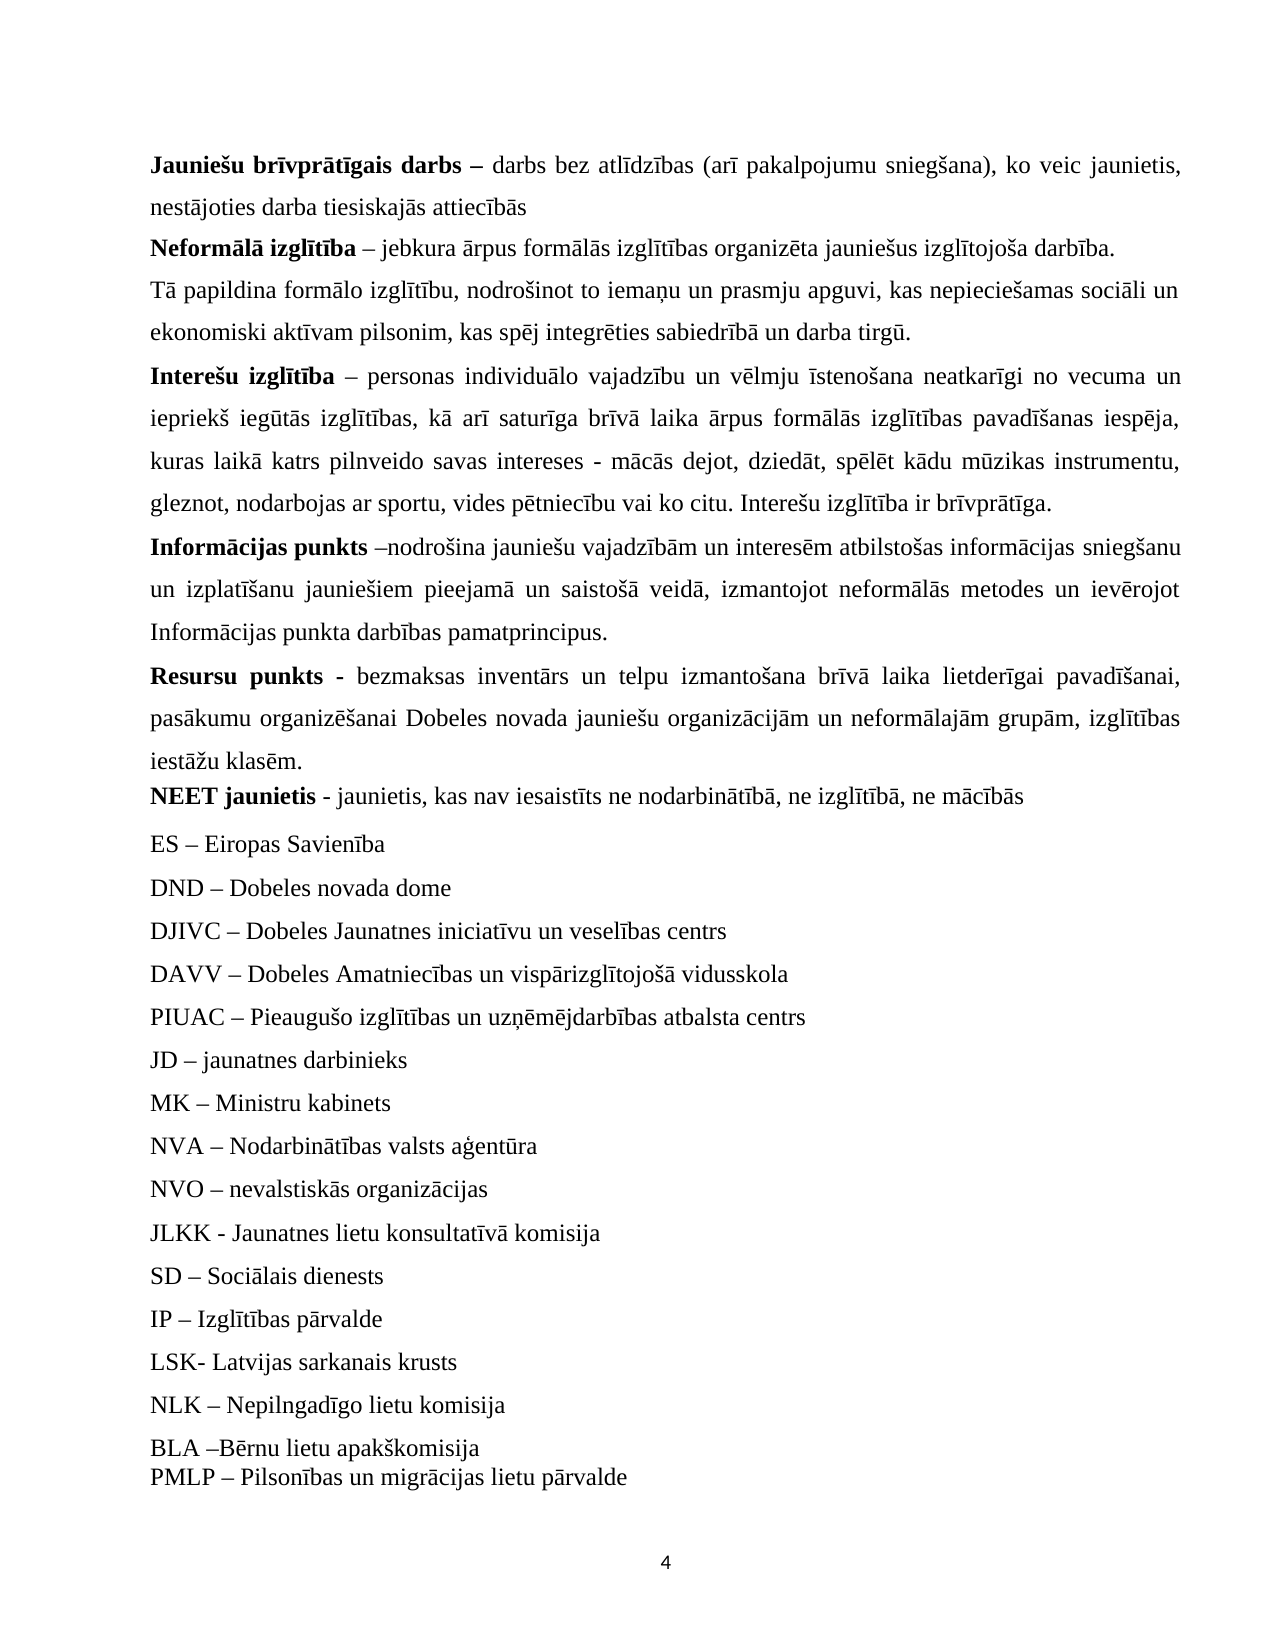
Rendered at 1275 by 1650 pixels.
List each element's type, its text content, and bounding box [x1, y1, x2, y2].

text IP – Izglītības pārvalde [150, 1304, 1181, 1333]
text SD – Sociālais dienests [150, 1261, 1181, 1289]
text Neformālā izglītība – jebkura ārpus formālās izglītības organizēta jauniešus izglītojoša darbība. [150, 233, 1181, 262]
text LSK- Latvijas sarkanais krusts [150, 1347, 1181, 1376]
text Resursu punkts - bezmaksas inventārs un telpu izmantošana brīvā laika lietderīgai pavadīšanai, pasākumu organizēšanai Dobeles novada jauniešu organizācijām un neformālajām grupām, izglītības iestāžu klasēm. [150, 661, 1181, 774]
text MK – Ministru kabinets [150, 1088, 1181, 1117]
text DJIVC – Dobeles Jaunatnes iniciatīvu un veselības centrs [150, 916, 1181, 944]
text NLK – Nepilngadīgo lietu komisija [150, 1390, 1181, 1419]
text Jauniešu brīvprātīgais darbs – darbs bez atlīdzības (arī pakalpojumu sniegšana), ko veic jaunietis, nestājoties darba tiesiskajās attiecībās [150, 150, 1181, 220]
text DAVV – Dobeles Amatniecības un vispārizglītojošā vidusskola [150, 959, 1181, 988]
text Interešu izglītība – personas individuālo vajadzību un vēlmju īstenošana neatkarīgi no vecuma un iepriekš iegūtās izglītības, kā arī saturīga brīvā laika ārpus formālās izglītības pavadīšanas iespēja, kuras laikā katrs pilnveido savas intereses - mācās dejot, dziedāt, spēlēt kādu mūzikas instrumentu, gleznot, nodarbojas ar sportu, vides pētniecību vai ko citu. Interešu izglītība ir brīvprātīga. [150, 361, 1181, 517]
text Tā papildina formālo izglītību, nodrošinot to iemaņu un prasmju apguvi, kas nepieciešamas sociāli un ekonomiski aktīvam pilsonim, kas spēj integrēties sabiedrībā un darba tirgū. [150, 275, 1179, 345]
text PIUAC – Pieaugušo izglītības un uzņēmējdarbības atbalsta centrs [150, 1002, 1181, 1031]
text JLKK - Jaunatnes lietu konsultatīvā komisija [150, 1218, 1181, 1246]
text BLA –Bērnu lietu apakškomisija [150, 1433, 1181, 1462]
text NVO – nevalstiskās organizācijas [150, 1174, 1181, 1203]
text JD – jaunatnes darbinieks [150, 1045, 1181, 1074]
text PMLP – Pilsonības un migrācijas lietu pārvalde [150, 1462, 1181, 1491]
text ES – Eiropas Savienība [150, 829, 1181, 858]
text NVA – Nodarbinātības valsts aģentūra [150, 1131, 1181, 1160]
text DND – Dobeles novada dome [150, 873, 1181, 901]
text NEET jaunietis - jaunietis, kas nav iesaistīts ne nodarbinātībā, ne izglītībā, ne mācībās [150, 788, 1181, 809]
text Informācijas punkts –nodrošina jauniešu vajadzībām un interesēm atbilstošas informācijas sniegšanu un izplatīšanu jauniešiem pieejamā un saistošā veidā, izmantojot neformālās metodes un ievērojot Informācijas punkta darbības pamatprincipus. [150, 532, 1181, 646]
